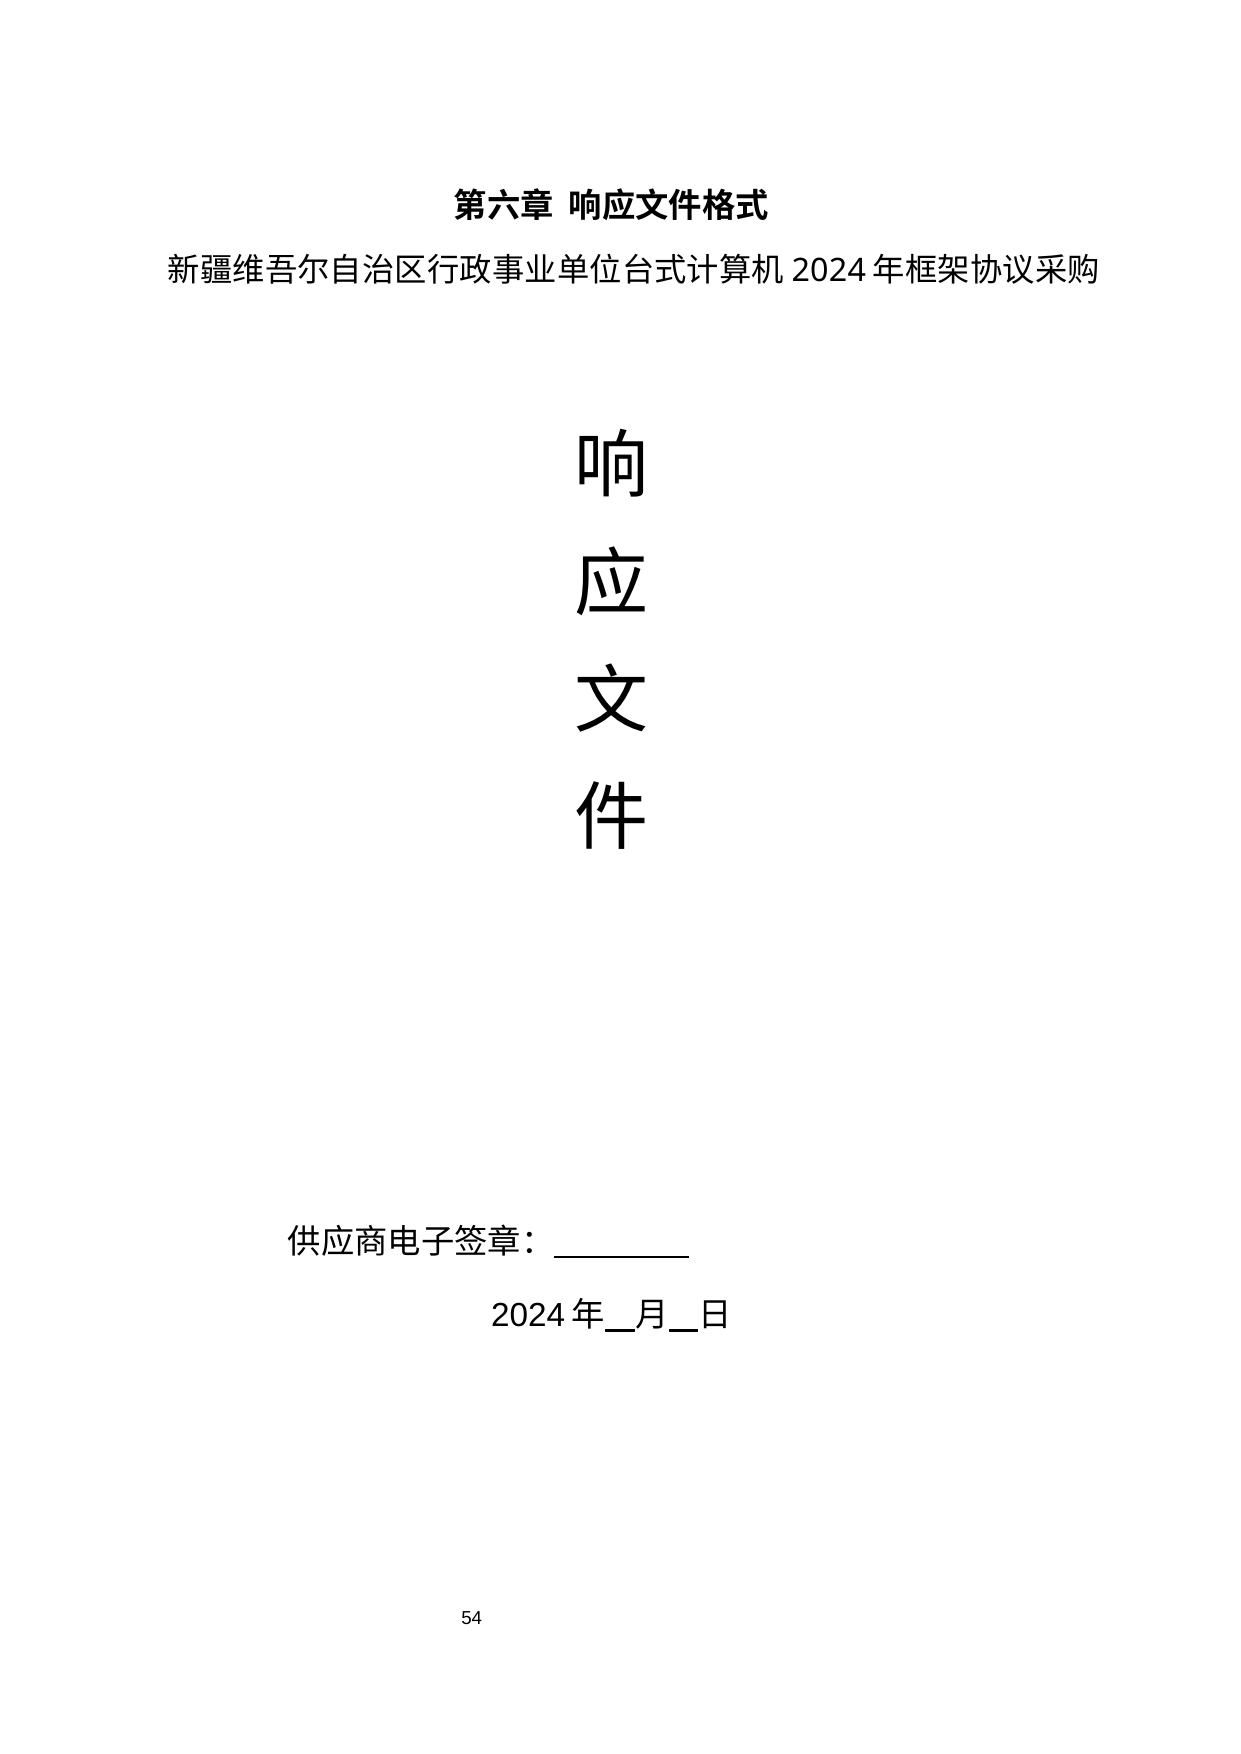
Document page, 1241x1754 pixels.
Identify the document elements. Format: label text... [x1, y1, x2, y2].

text 第六章 响应文件格式 [87, 182, 1135, 226]
text 2024年 月 日 [87, 1288, 1135, 1336]
text 件 [87, 769, 1135, 862]
text 供应商电子签章： [87, 1214, 1135, 1263]
text 响 [87, 418, 1135, 511]
text 应 [87, 536, 1135, 628]
text 新疆维吾尔自治区行政事业单位台式计算机2024年框架协议采购 [89, 246, 1135, 290]
text 文 [87, 653, 1135, 745]
